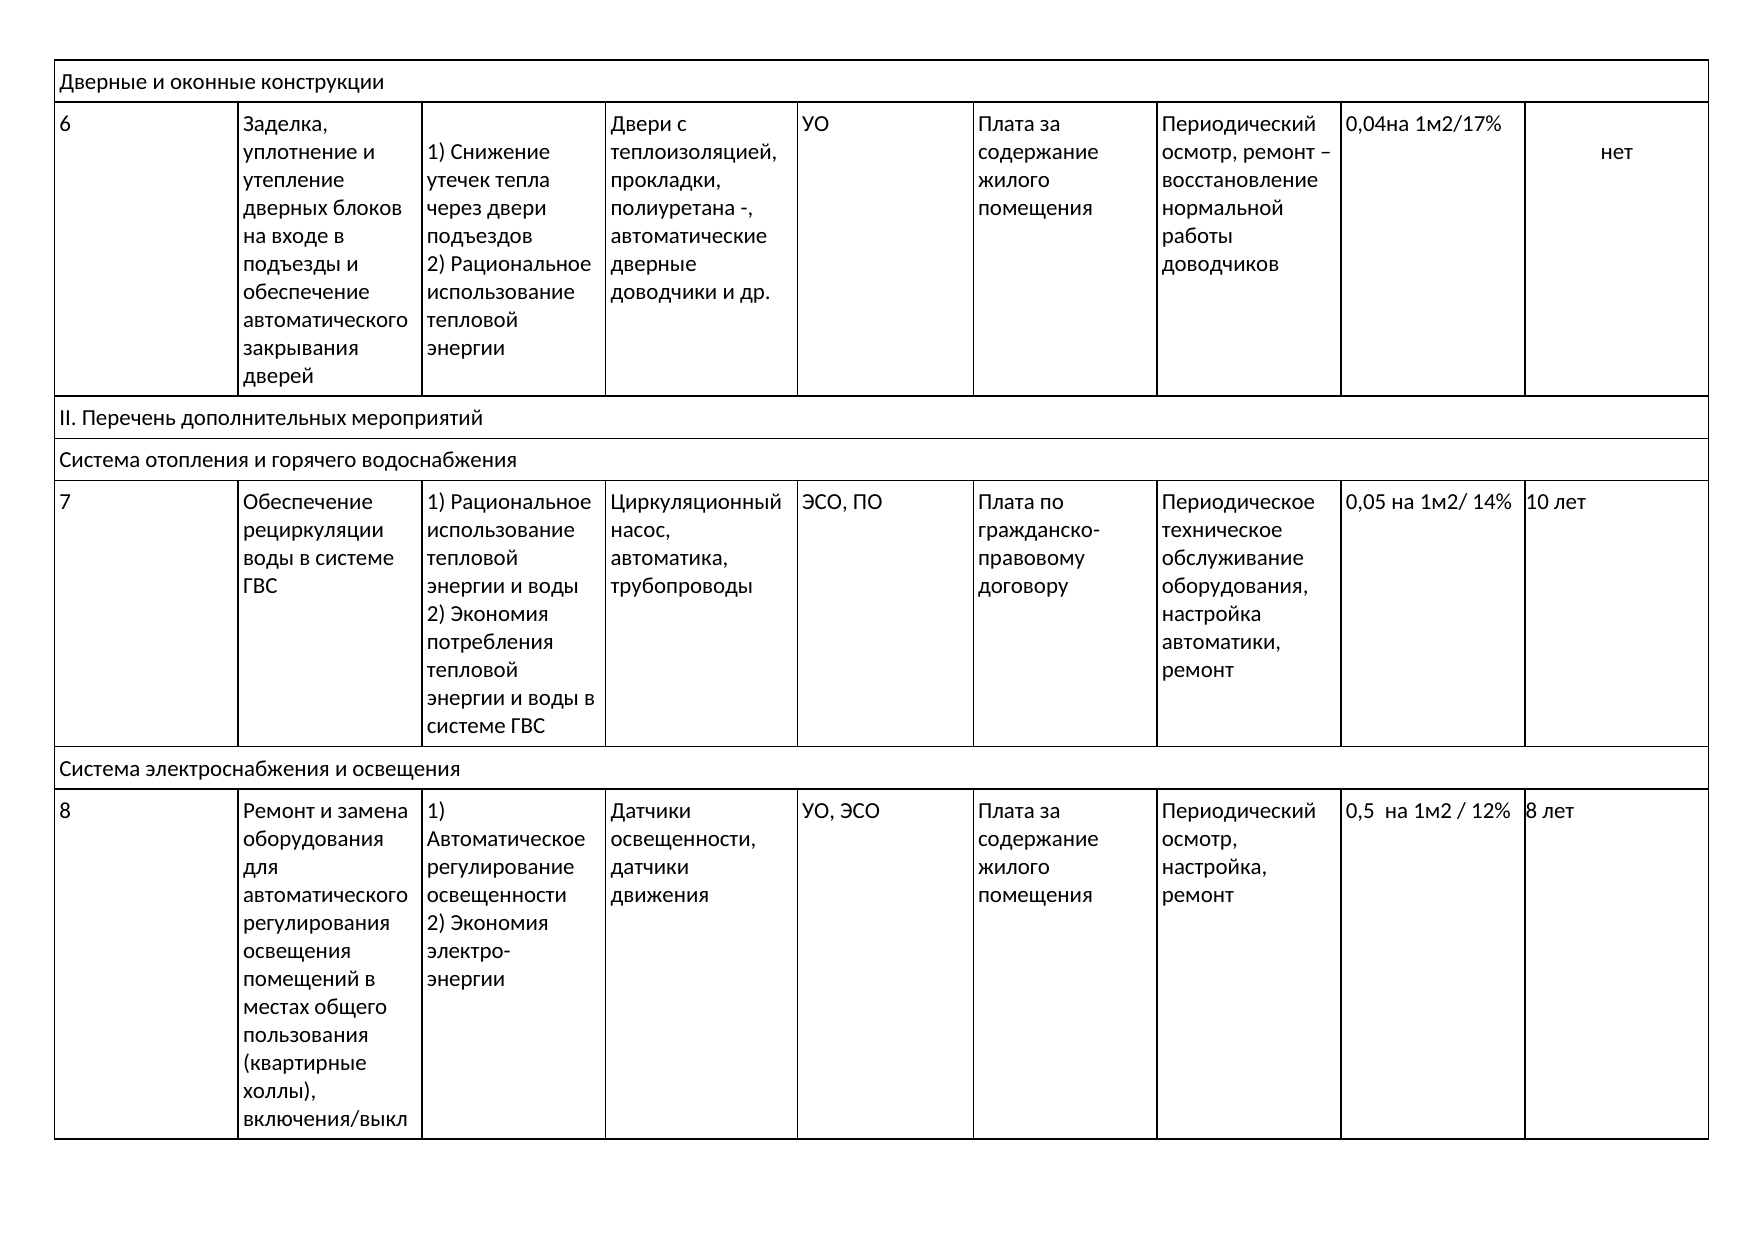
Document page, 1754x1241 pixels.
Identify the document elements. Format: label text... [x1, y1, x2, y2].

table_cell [1158, 790, 1340, 1138]
table_cell 6 [55, 103, 237, 395]
table_cell 10 лет [1526, 481, 1708, 746]
table_cell 0,05 на 1м2/ 14% [1342, 481, 1524, 746]
table_cell Циркуляционный насос, автоматика, трубопроводы [606, 481, 797, 746]
table_cell Плата по гражданско-правовому договору [974, 481, 1156, 746]
table_cell Система электроснабжения и освещения [55, 747, 1708, 788]
table_cell УО [798, 103, 973, 395]
table_cell II. Перечень дополнительных мероприятий [55, 397, 1708, 437]
table_cell 8 [55, 790, 237, 1138]
table_cell УО, ЭСО [798, 790, 973, 1138]
table_cell Обеспечение рециркуляции воды в системе ГВС [239, 481, 421, 746]
table_cell Заделка, уплотнение и утепление дверных блоков на входе в подъезды и обеспечение автоматического закрывания дверей [239, 103, 421, 395]
table_cell 0,5 на 1м2 / 12% [1342, 790, 1524, 1138]
table_cell Периодическое техническое обслуживание оборудования, настройка автоматики, ремонт [1158, 481, 1340, 746]
table_cell 7 [55, 481, 237, 746]
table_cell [239, 790, 421, 1138]
table_cell Дверные и оконные конструкции [55, 61, 1708, 101]
table_cell Периодический осмотр, ремонт – восстановление нормальной работы доводчиков [1158, 103, 1340, 395]
table_cell 1) Снижение утечек тепла через двери подъездов 2) Рациональное использование тепловой энергии [423, 103, 605, 395]
table_cell нет [1526, 103, 1708, 395]
table_cell 8 лет [1526, 790, 1708, 1138]
table_cell Плата за содержание жилого помещения [974, 103, 1156, 395]
table_cell ЭСО, ПО [798, 481, 973, 746]
table_cell Двери с теплоизоляцией, прокладки, полиуретана -, автоматические дверные доводчики и др. [606, 103, 797, 395]
table_cell 0,04на 1м2/17% [1342, 103, 1524, 395]
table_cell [606, 790, 797, 1138]
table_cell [423, 790, 605, 1138]
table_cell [974, 790, 1156, 1138]
table_cell 1) Рациональное использование тепловой энергии и воды 2) Экономия потребления тепловой энергии и воды в системе ГВС [423, 481, 605, 746]
table_cell Система отопления и горячего водоснабжения [55, 439, 1708, 479]
